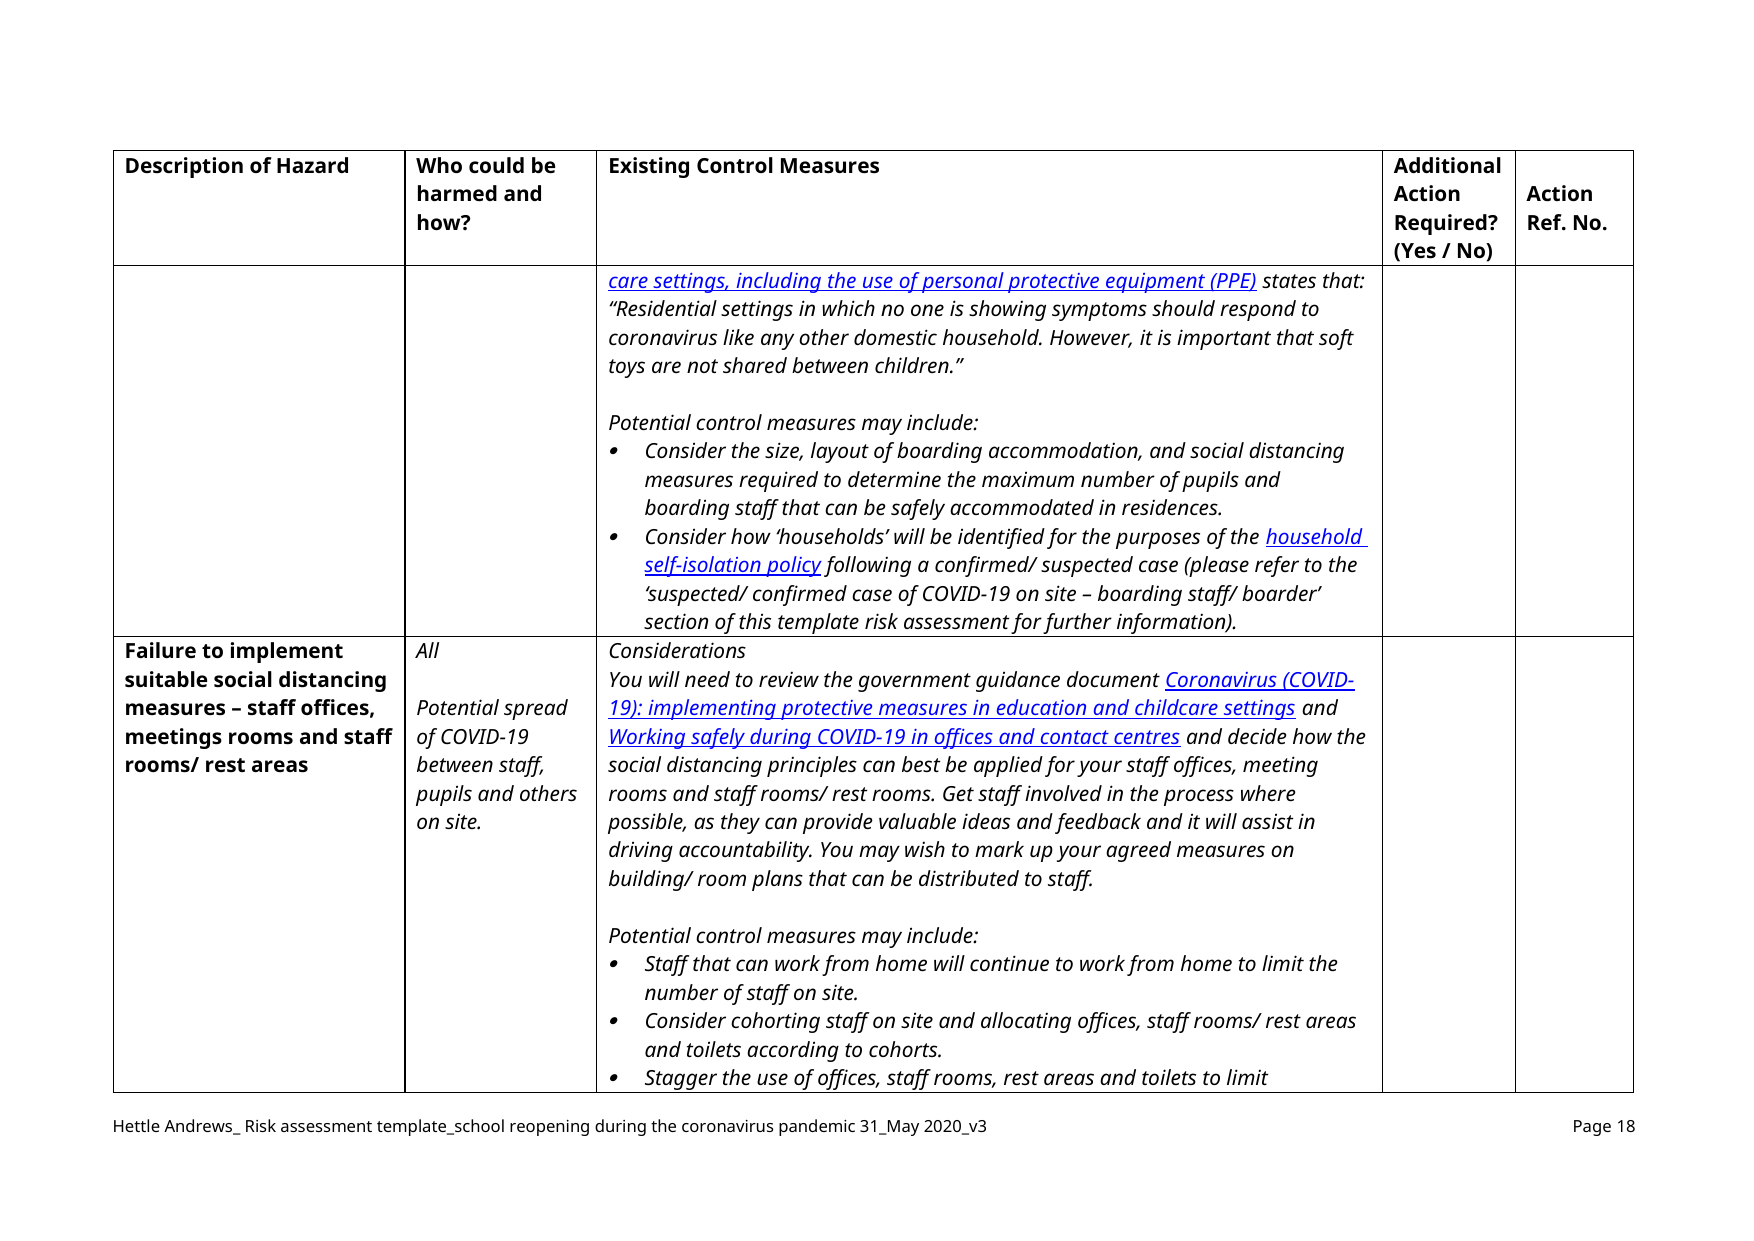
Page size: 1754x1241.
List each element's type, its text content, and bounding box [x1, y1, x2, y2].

table_cell [1516, 266, 1633, 636]
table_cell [406, 637, 596, 1092]
table_header Additional Action Required? (Yes / No) [1383, 151, 1515, 265]
table_header Action Ref. No. [1516, 151, 1633, 265]
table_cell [406, 266, 596, 636]
table_cell [1516, 637, 1633, 1092]
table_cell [597, 637, 1382, 1092]
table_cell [597, 266, 1382, 636]
table_header Existing Control Measures [597, 151, 1382, 265]
table_cell [1383, 266, 1515, 636]
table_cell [114, 637, 404, 1092]
table_cell [1383, 637, 1515, 1092]
table_header Description of Hazard [114, 151, 404, 265]
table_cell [114, 266, 404, 636]
table_header Who could be harmed and how? [406, 151, 596, 265]
